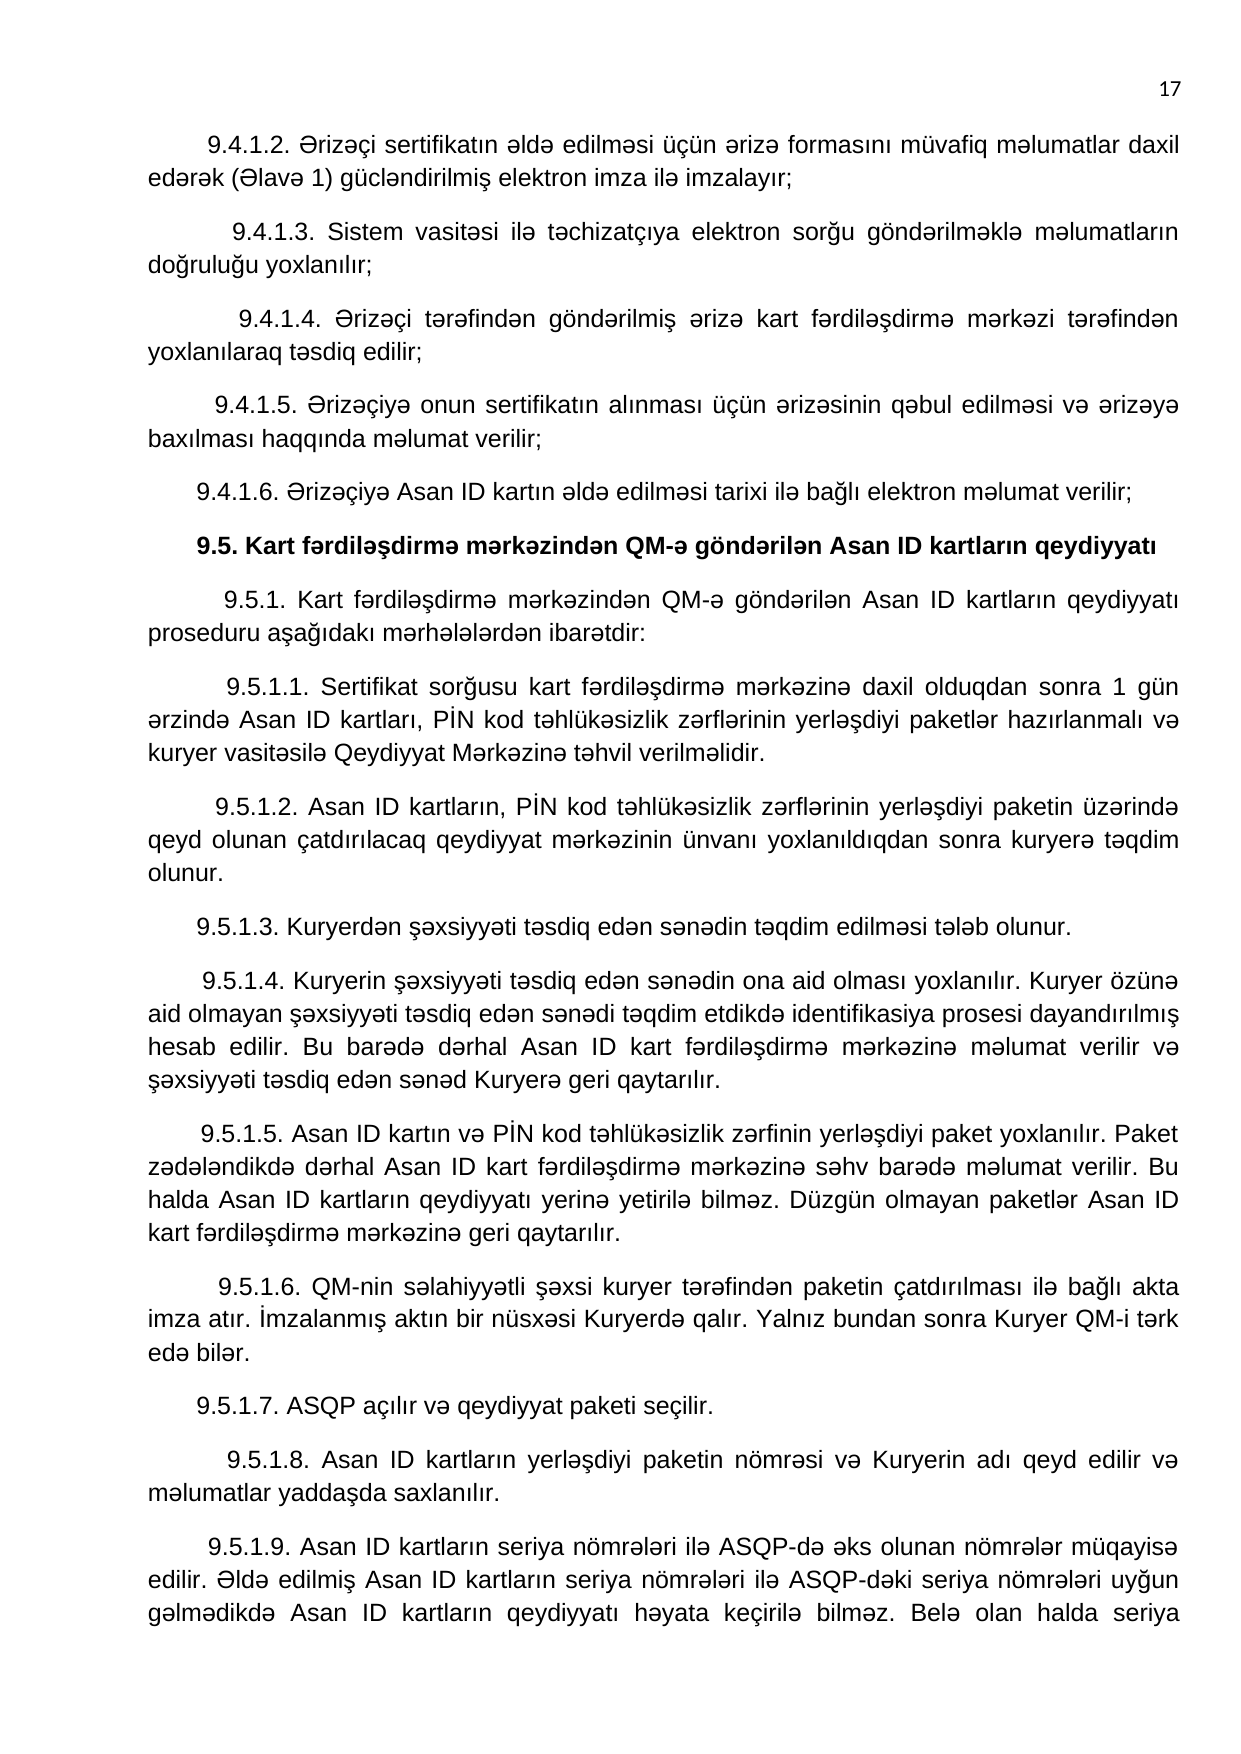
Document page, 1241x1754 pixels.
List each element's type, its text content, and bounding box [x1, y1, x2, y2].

text 9.4.1.4. Ərizəçi tərəfindən göndərilmiş ərizə kart fərdiləşdirmə mərkəzi tərəfindən yoxlanılaraq təsdiq edilir; [148, 304, 1181, 365]
text 9.5.1.3. Kuryerdən şəxsiyyəti təsdiq edən sənədin təqdim edilməsi tələb olunur. [148, 912, 1181, 941]
text 9.4.1.2. Ərizəçi sertifikatın əldə edilməsi üçün ərizə formasını müvafiq məlumatlar daxil edərək (Əlavə 1) gücləndirilmiş elektron imza ilə imzalayır; [148, 130, 1181, 192]
text 9.5.1.8. Asan ID kartların yerləşdiyi paketin nömrəsi və Kuryerin adı qeyd edilir və məlumatlar yaddaşda saxlanılır. [148, 1445, 1181, 1507]
text 9.5.1.2. Asan ID kartların, PİN kod təhlükəsizlik zərflərinin yerləşdiyi paketin üzərində qeyd olunan çatdırılacaq qeydiyyat mərkəzinin ünvanı yoxlanıldıqdan sonra kuryerə təqdim olunur. [148, 792, 1181, 887]
text 9.5.1.5. Asan ID kartın və PİN kod təhlükəsizlik zərfinin yerləşdiyi paket yoxlanılır. Paket zədələndikdə dərhal Asan ID kart fərdiləşdirmə mərkəzinə səhv barədə məlumat verilir. Bu halda Asan ID kartların qeydiyyatı yerinə yetirilə bilməz. Düzgün olmayan paketlər Asan ID kart fərdiləşdirmə mərkəzinə geri qaytarılır. [148, 1118, 1181, 1246]
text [148, 1532, 1181, 1627]
text 9.5.1.6. QM-nin səlahiyyətli şəxsi kuryer tərəfindən paketin çatdırılması ilə bağlı akta imza atır. İmzalanmış aktın bir nüsxəsi Kuryerdə qalır. Yalnız bundan sonra Kuryer QM-i tərk edə bilər. [148, 1271, 1181, 1366]
text 9.5. Kart fərdiləşdirmə mərkəzindən QM-ə göndərilən Asan ID kartların qeydiyyatı [148, 531, 1181, 560]
text 9.4.1.3. Sistem vasitəsi ilə təchizatçıya elektron sorğu göndərilməklə məlumatların doğruluğu yoxlanılır; [148, 217, 1181, 278]
text 9.5.1. Kart fərdiləşdirmə mərkəzindən QM-ə göndərilən Asan ID kartların qeydiyyatı proseduru aşağıdakı mərhələlərdən ibarətdir: [148, 585, 1181, 647]
text 9.4.1.5. Ərizəçiyə onun sertifikatın alınması üçün ərizəsinin qəbul edilməsi və ərizəyə baxılması haqqında məlumat verilir; [148, 391, 1181, 452]
text 9.5.1.7. ASQP açılır və qeydiyyat paketi seçilir. [148, 1391, 1181, 1420]
text 9.5.1.4. Kuryerin şəxsiyyəti təsdiq edən sənədin ona aid olması yoxlanılır. Kuryer özünə aid olmayan şəxsiyyəti təsdiq edən sənədi təqdim etdikdə identifikasiya prosesi dayandırılmış hesab edilir. Bu barədə dərhal Asan ID kart fərdiləşdirmə mərkəzinə məlumat verilir və şəxsiyyəti təsdiq edən sənəd Kuryerə geri qaytarılır. [148, 966, 1181, 1093]
text 9.4.1.6. Ərizəçiyə Asan ID kartın əldə edilməsi tarixi ilə bağlı elektron məlumat verilir; [148, 477, 1181, 506]
text 9.5.1.1. Sertifikat sorğusu kart fərdiləşdirmə mərkəzinə daxil olduqdan sonra 1 gün ərzində Asan ID kartları, PİN kod təhlükəsizlik zərflərinin yerləşdiyi paketlər hazırlanmalı və kuryer vasitəsilə Qeydiyyat Mərkəzinə təhvil verilməlidir. [148, 672, 1181, 767]
